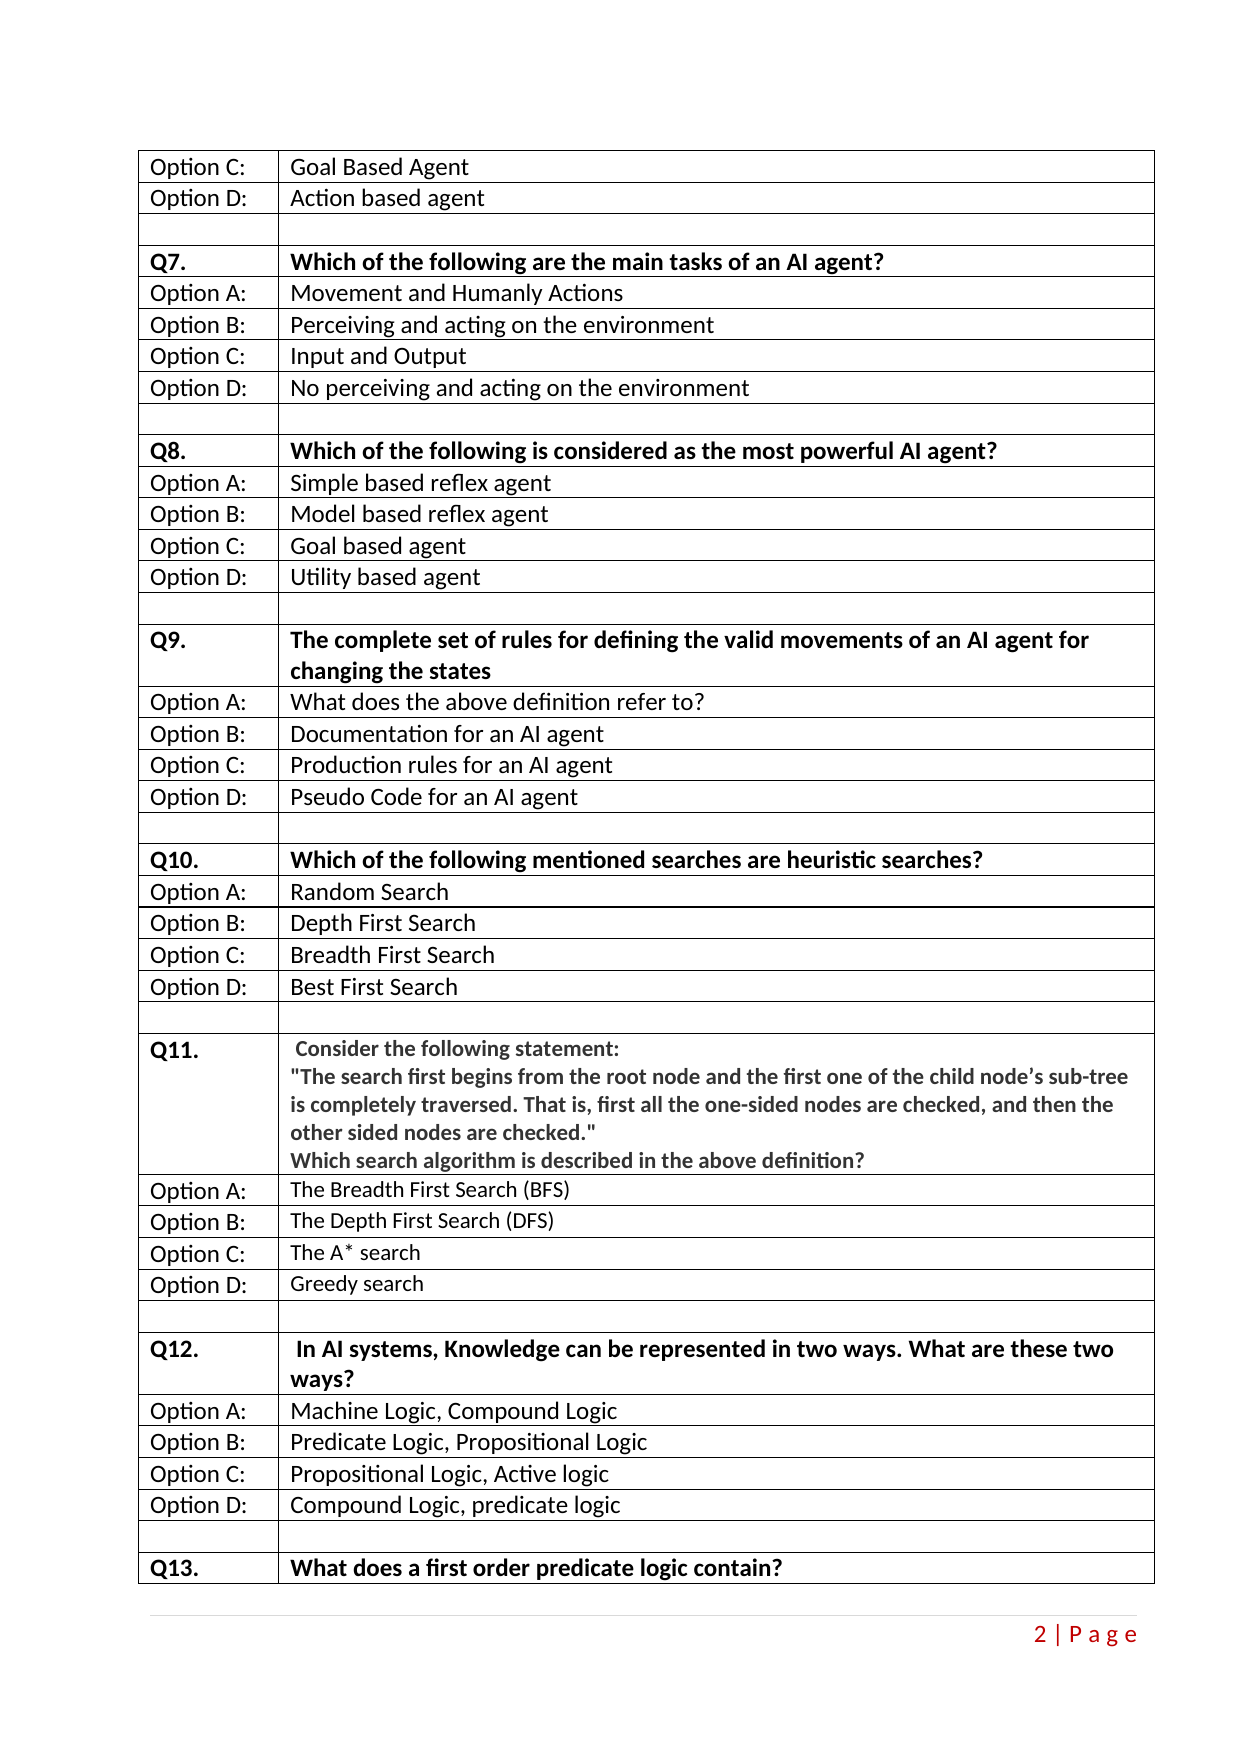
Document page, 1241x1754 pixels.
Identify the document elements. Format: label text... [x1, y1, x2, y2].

table_cell Option D: [139, 561, 278, 592]
table_cell The Depth First Search (DFS) [279, 1206, 1154, 1237]
table_cell What does a first order predicate logic contain? [279, 1553, 1154, 1583]
table_cell Pseudo Code for an AI agent [279, 781, 1154, 812]
table_cell Option C: [139, 530, 278, 560]
table_cell Utility based agent [279, 561, 1154, 592]
table_cell Q13. [139, 1553, 278, 1583]
table_cell Option D: [139, 1270, 278, 1300]
table_cell Option C: [139, 939, 278, 969]
table_cell [139, 1521, 278, 1552]
table_cell Option A: [139, 876, 278, 906]
table_cell [279, 1301, 1154, 1332]
table_cell Random Search [279, 876, 1154, 906]
table_cell [279, 404, 1154, 434]
table_cell Q12. [139, 1333, 278, 1394]
table_cell Option B: [139, 718, 278, 749]
table_cell Option A: [139, 1175, 278, 1205]
table_cell Perceiving and acting on the environment [279, 309, 1154, 339]
table_cell Predicate Logic, Propositional Logic [279, 1426, 1154, 1457]
table_cell Consider the following statement: "The search first begins from the root node and the first one of the child node’s sub-tree is completely traversed. That is, first all the one-sided nodes are checked, and then the other sided nodes are checked." Which search algorithm is described in the above definition? [279, 1034, 1154, 1174]
table_cell [139, 1301, 278, 1332]
table_cell Option D: [139, 372, 278, 402]
table_cell Option A: [139, 1395, 278, 1425]
table_cell Depth First Search [279, 908, 1154, 938]
table_cell The A* search [279, 1238, 1154, 1268]
table_cell Option D: [139, 1490, 278, 1520]
table_cell [279, 214, 1154, 245]
table_cell [139, 813, 278, 843]
table_cell Option D: [139, 971, 278, 1001]
table_cell Option C: [139, 151, 278, 182]
table_cell Which of the following mentioned searches are heuristic searches? [279, 844, 1154, 875]
table_cell [279, 593, 1154, 623]
table_cell Option D: [139, 183, 278, 213]
table_cell Option A: [139, 467, 278, 497]
table_cell Option B: [139, 908, 278, 938]
table_cell Machine Logic, Compound Logic [279, 1395, 1154, 1425]
table_cell In AI systems, Knowledge can be represented in two ways. What are these two ways? [279, 1333, 1154, 1394]
table_cell Option C: [139, 340, 278, 371]
table_cell Option C: [139, 1238, 278, 1268]
table_cell Option A: [139, 277, 278, 308]
table_cell Q9. [139, 625, 278, 686]
table_cell Which of the following are the main tasks of an AI agent? [279, 246, 1154, 276]
table_cell Option B: [139, 498, 278, 529]
table_cell Compound Logic, predicate logic [279, 1490, 1154, 1520]
table_cell Q8. [139, 435, 278, 466]
table_cell No perceiving and acting on the environment [279, 372, 1154, 402]
table_cell [139, 1002, 278, 1033]
table_cell Breadth First Search [279, 939, 1154, 969]
table_cell Documentation for an AI agent [279, 718, 1154, 749]
table_cell Option B: [139, 309, 278, 339]
table_cell Q10. [139, 844, 278, 875]
table_cell Model based reflex agent [279, 498, 1154, 529]
table_cell Option A: [139, 687, 278, 717]
table_cell [139, 214, 278, 245]
table_cell The complete set of rules for defining the valid movements of an AI agent for changing the states [279, 625, 1154, 686]
table_cell [279, 1521, 1154, 1552]
table_cell Option D: [139, 781, 278, 812]
table_cell Input and Output [279, 340, 1154, 371]
table_cell Option C: [139, 750, 278, 780]
table_cell [139, 593, 278, 623]
table_cell Q7. [139, 246, 278, 276]
table_cell Goal Based Agent [279, 151, 1154, 182]
table_cell Option B: [139, 1426, 278, 1457]
table_cell Option C: [139, 1458, 278, 1488]
table_cell Propositional Logic, Active logic [279, 1458, 1154, 1488]
table_cell Greedy search [279, 1270, 1154, 1300]
table_cell Which of the following is considered as the most powerful AI agent? [279, 435, 1154, 466]
table_cell [279, 1002, 1154, 1033]
table_cell Production rules for an AI agent [279, 750, 1154, 780]
table_cell Goal based agent [279, 530, 1154, 560]
table_cell The Breadth First Search (BFS) [279, 1175, 1154, 1205]
table_cell [139, 404, 278, 434]
table_cell What does the above definition refer to? [279, 687, 1154, 717]
table_cell Q11. [139, 1034, 278, 1174]
table_cell [279, 813, 1154, 843]
table_cell Movement and Humanly Actions [279, 277, 1154, 308]
table_cell Action based agent [279, 183, 1154, 213]
table_cell Option B: [139, 1206, 278, 1237]
table_cell Best First Search [279, 971, 1154, 1001]
table_cell Simple based reflex agent [279, 467, 1154, 497]
